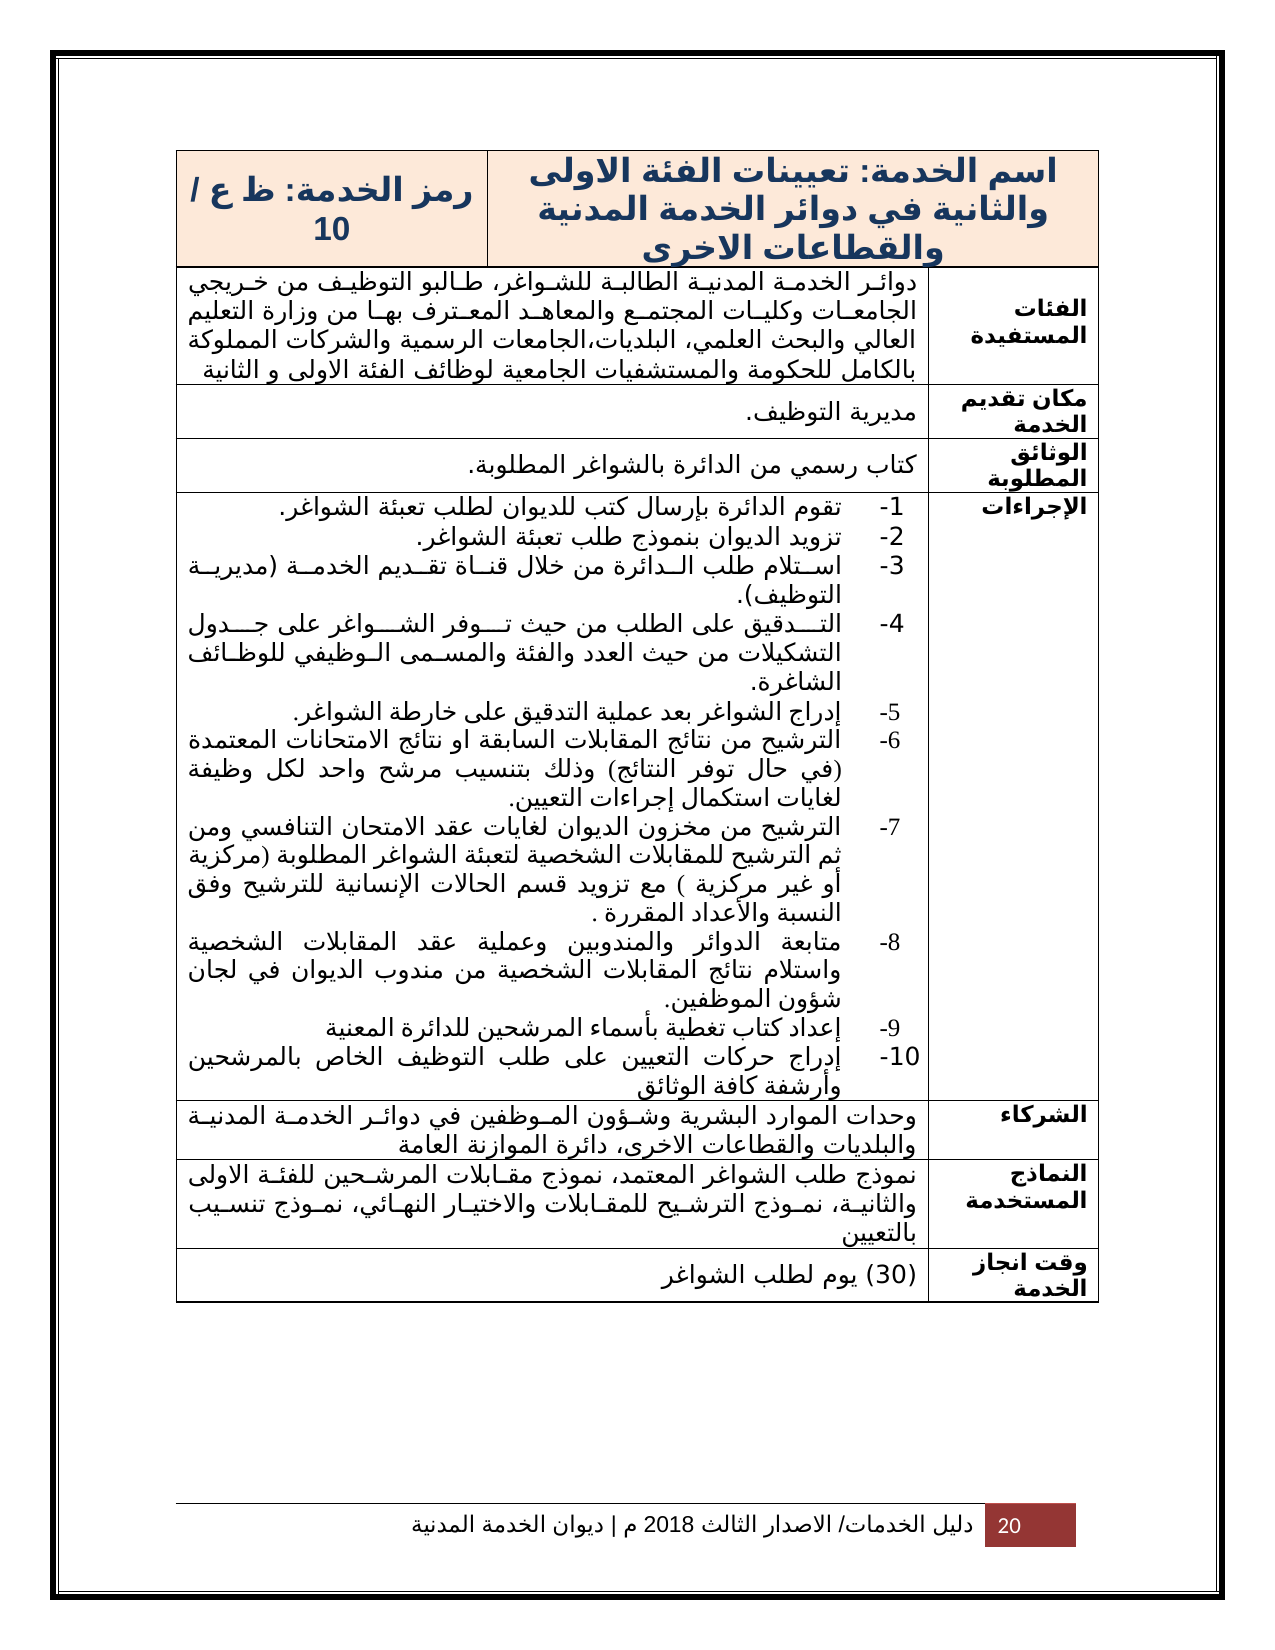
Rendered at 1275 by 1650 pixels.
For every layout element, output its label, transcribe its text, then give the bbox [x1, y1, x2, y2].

table_cell كتاب رسمي من الدائرة بالشواغر المطلوبة. [177, 439, 928, 492]
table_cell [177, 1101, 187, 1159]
table_cell الشركاء [929, 1101, 1098, 1159]
table_cell الإجراءات [929, 493, 1098, 1100]
table_cell مديرية التوظيف. [177, 385, 928, 438]
table_header اسم الخدمة: تعيينات الفئة الاولى والثانية في دوائر الخدمة المدنية والقطاعات الاخرى [488, 151, 1098, 266]
table_cell الفئات المستفيدة [929, 268, 1098, 384]
table_header رمز الخدمة: ظ ع /10 [177, 151, 487, 266]
table_cell وقت انجاز الخدمة [929, 1249, 1098, 1301]
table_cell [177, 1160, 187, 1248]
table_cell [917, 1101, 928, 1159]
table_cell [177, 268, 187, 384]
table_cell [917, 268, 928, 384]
table_cell النماذج المستخدمة [929, 1160, 1098, 1248]
table_cell الوثائق المطلوبة [929, 439, 1098, 492]
table_cell (30) يوم لطلب الشواغر [177, 1249, 928, 1301]
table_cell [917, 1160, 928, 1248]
table_cell تقوم الدائرة بإرسال كتب للديوان لطلب تعبئة الشواغر. تزويد الديوان بنموذج طلب تعبئة الشواغر. استلام طلب الدائرة من خلال قناة تقديم الخدمة (مديرية التوظيف). التدقيق على الطلب من حيث توفر الشواغر على جدول التشكيلات من حيث العدد والفئة والمسمى الوظيفي للوظائف الشاغرة. إدراج الشواغر بعد عملية التدقيق على خارطة الشواغر. الترشيح من نتائج المقابلات السابقة او نتائج الامتحانات المعتمدة (في حال توفر النتائج) وذلك بتنسيب مرشح واحد لكل وظيفة لغايات استكمال إجراءات التعيين. الترشيح من مخزون الديوان لغايات عقد الامتحان التنافسي ومن ثم الترشيح للمقابلات الشخصية لتعبئة الشواغر المطلوبة (مركزية أو غير مركزية ) مع تزويد قسم الحالات الإنسانية للترشيح وفق النسبة والأعداد المقررة . متابعة الدوائر والمندوبين وعملية عقد المقابلات الشخصية واستلام نتائج المقابلات الشخصية من مندوب الديوان في لجان شؤون الموظفين. إعداد كتاب تغطية بأسماء المرشحين للدائرة المعنية إدراج حركات التعيين على طلب التوظيف الخاص بالمرشحين وأرشفة كافة الوثائق [177, 493, 928, 1100]
table_cell مكان تقديم الخدمة [929, 385, 1098, 438]
